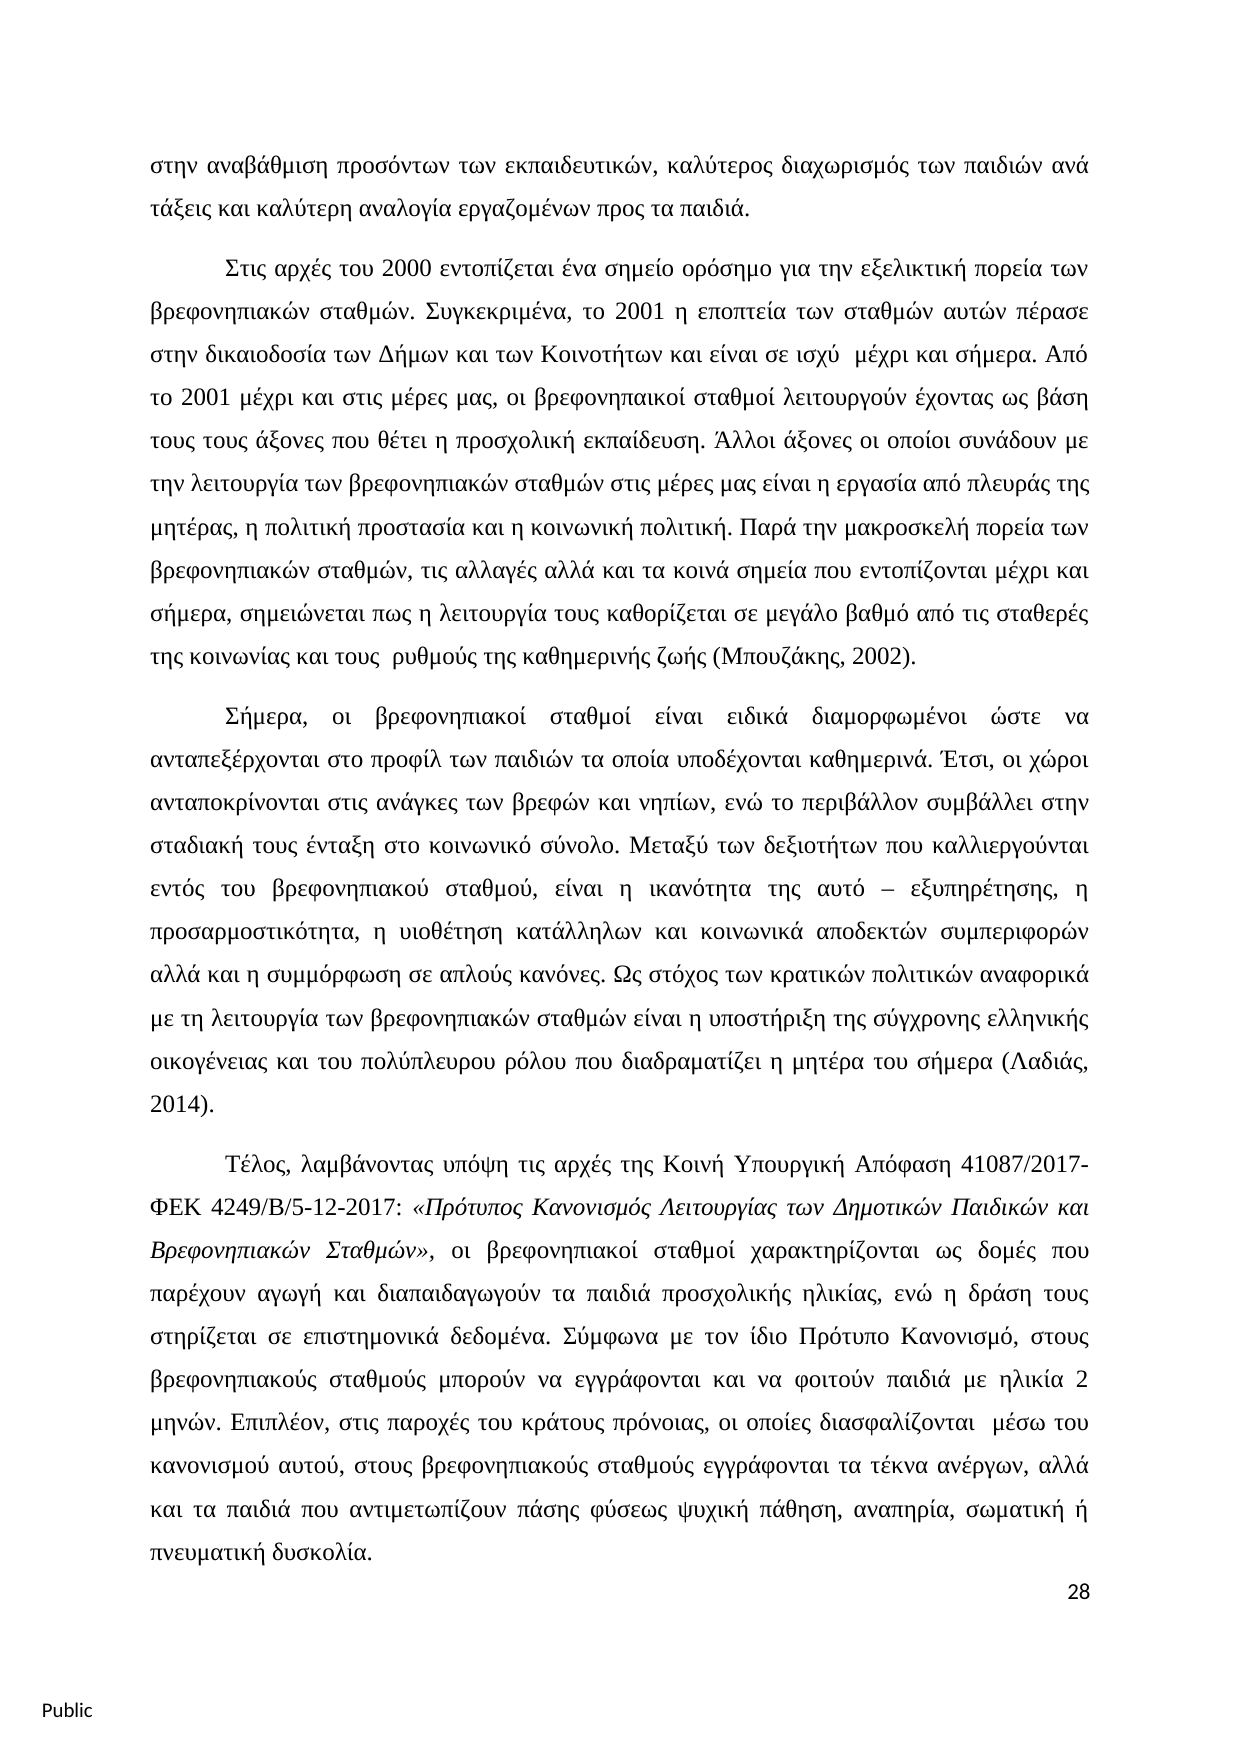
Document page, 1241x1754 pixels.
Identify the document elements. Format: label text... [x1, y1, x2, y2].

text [150, 150, 1090, 222]
text Τέλος, λαμβάνοντας υπόψη τις αρχές της Κοινή Υπουργική Απόφαση 41087/2017-ΦΕΚ 4249/Β/5-12-2017: «Πρότυπος Κανονισμός Λειτουργίας των Δημοτικών Παιδικών και Βρεφονηπιακών Σταθμών», οι βρεφονηπιακοί σταθμοί χαρακτηρίζονται ως δομές που παρέχουν αγωγή και διαπαιδαγωγούν τα παιδιά προσχολικής ηλικίας, ενώ η δράση τους στηρίζεται σε επιστημονικά δεδομένα. Σύμφωνα με τον ίδιο Πρότυπο Κανονισμό, στους βρεφονηπιακούς σταθμούς μπορούν να εγγράφονται και να φοιτούν παιδιά με ηλικία 2 μηνών. Επιπλέον, στις παροχές του κράτους πρόνοιας, οι οποίες διασφαλίζονται μέσω του κανονισμού αυτού, στους βρεφονηπιακούς σταθμούς εγγράφονται τα τέκνα ανέργων, αλλά και τα παιδιά που αντιμετωπίζουν πάσης φύσεως ψυχική πάθηση, αναπηρία, σωματική ή πνευματική δυσκολία. [150, 1149, 1090, 1566]
text Στις αρχές του 2000 εντοπίζεται ένα σημείο ορόσημο για την εξελικτική πορεία των βρεφονηπιακών σταθμών. Συγκεκριμένα, το 2001 η εποπτεία των σταθμών αυτών πέρασε στην δικαιοδοσία των Δήμων και των Κοινοτήτων και είναι σε ισχύ μέχρι και σήμερα. Από το 2001 μέχρι και στις μέρες μας, οι βρεφονηπαικοί σταθμοί λειτουργούν έχοντας ως βάση τους τους άξονες που θέτει η προσχολική εκπαίδευση. Άλλοι άξονες οι οποίοι συνάδουν με την λειτουργία των βρεφονηπιακών σταθμών στις μέρες μας είναι η εργασία από πλευράς της μητέρας, η πολιτική προστασία και η κοινωνική πολιτική. Παρά την μακροσκελή πορεία των βρεφονηπιακών σταθμών, τις αλλαγές αλλά και τα κοινά σημεία που εντοπίζονται μέχρι και σήμερα, σημειώνεται πως η λειτουργία τους καθορίζεται σε μεγάλο βαθμό από τις σταθερές της κοινωνίας και τους ρυθμούς της καθημερινής ζωής (Μπουζάκης, 2002). [150, 253, 1090, 670]
text Σήμερα, οι βρεφονηπιακοί σταθμοί είναι ειδικά διαμορφωμένοι ώστε να ανταπεξέρχονται στο προφίλ των παιδιών τα οποία υποδέχονται καθημερινά. Έτσι, οι χώροι ανταποκρίνονται στις ανάγκες των βρεφών και νηπίων, ενώ το περιβάλλον συμβάλλει στην σταδιακή τους ένταξη στο κοινωνικό σύνολο. Μεταξύ των δεξιοτήτων που καλλιεργούνται εντός του βρεφονηπιακού σταθμού, είναι η ικανότητα της αυτό – εξυπηρέτησης, η προσαρμοστικότητα, η υιοθέτηση κατάλληλων και κοινωνικά αποδεκτών συμπεριφορών αλλά και η συμμόρφωση σε απλούς κανόνες. Ως στόχος των κρατικών πολιτικών αναφορικά με τη λειτουργία των βρεφονηπιακών σταθμών είναι η υποστήριξη της σύγχρονης ελληνικής οικογένειας και του πολύπλευρου ρόλου που διαδραματίζει η μητέρα του σήμερα (Λαδιάς, 2014). [150, 701, 1090, 1118]
